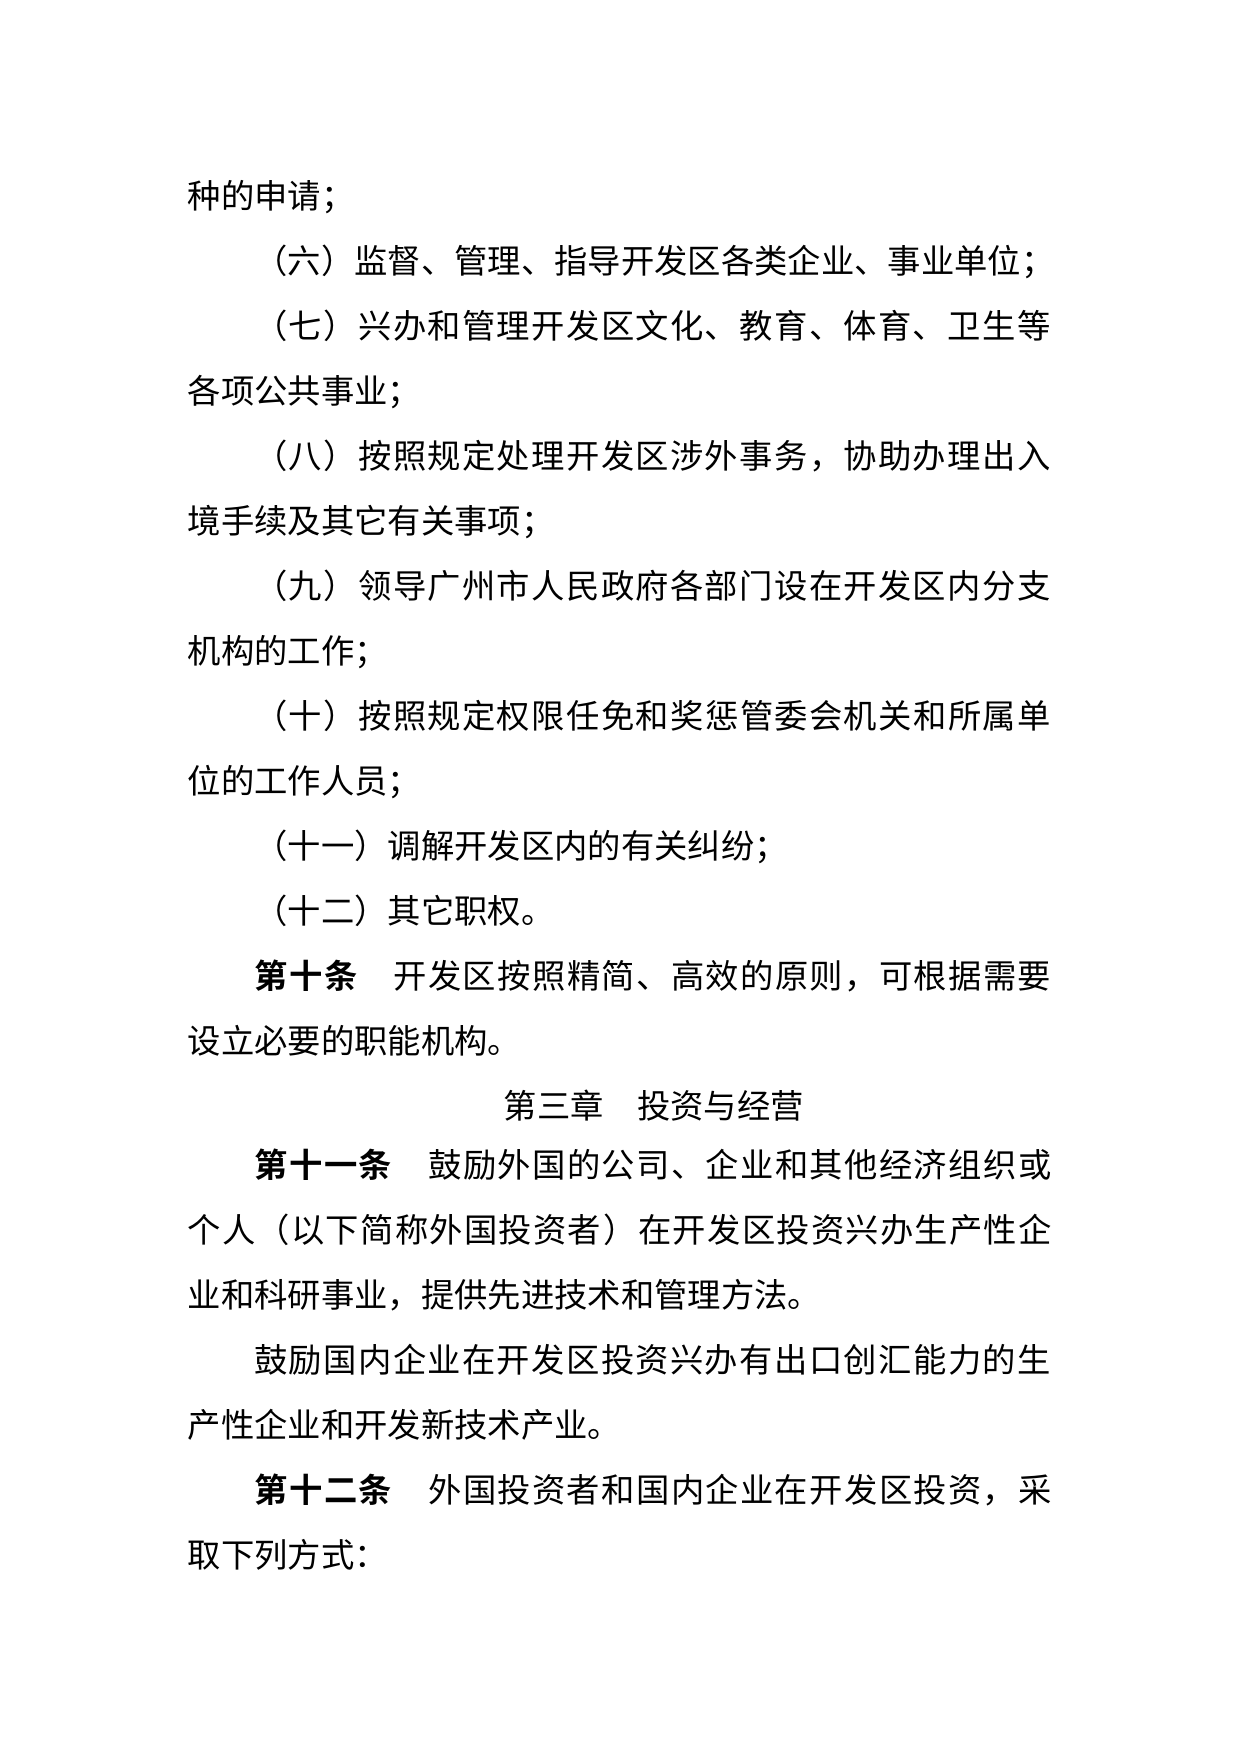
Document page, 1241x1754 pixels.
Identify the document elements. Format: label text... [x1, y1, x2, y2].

text （九）领导广州市人民政府各部门设在开发区内分支机构的工作； [187, 552, 1053, 682]
text （十一）调解开发区内的有关纠纷； [187, 812, 1053, 877]
text （七）兴办和管理开发区文化、教育、体育、卫生等各项公共事业； [187, 292, 1053, 422]
text 第十条 开发区按照精简、高效的原则，可根据需要设立必要的职能机构。 [187, 942, 1053, 1072]
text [187, 162, 1053, 227]
text 第十一条 鼓励外国的公司、企业和其他经济组织或个人（以下简称外国投资者）在开发区投资兴办生产性企业和科研事业，提供先进技术和管理方法。 [187, 1130, 1053, 1325]
text （六）监督、管理、指导开发区各类企业、事业单位； [187, 227, 1053, 292]
text （八）按照规定处理开发区涉外事务，协助办理出入境手续及其它有关事项； [187, 422, 1053, 552]
text 第三章 投资与经营 [187, 1072, 1053, 1130]
text （十二）其它职权。 [187, 877, 1053, 942]
text （十）按照规定权限任免和奖惩管委会机关和所属单位的工作人员； [187, 682, 1053, 812]
text 第十二条 外国投资者和国内企业在开发区投资，采取下列方式： [187, 1455, 1053, 1585]
text 鼓励国内企业在开发区投资兴办有出口创汇能力的生产性企业和开发新技术产业。 [187, 1325, 1053, 1455]
